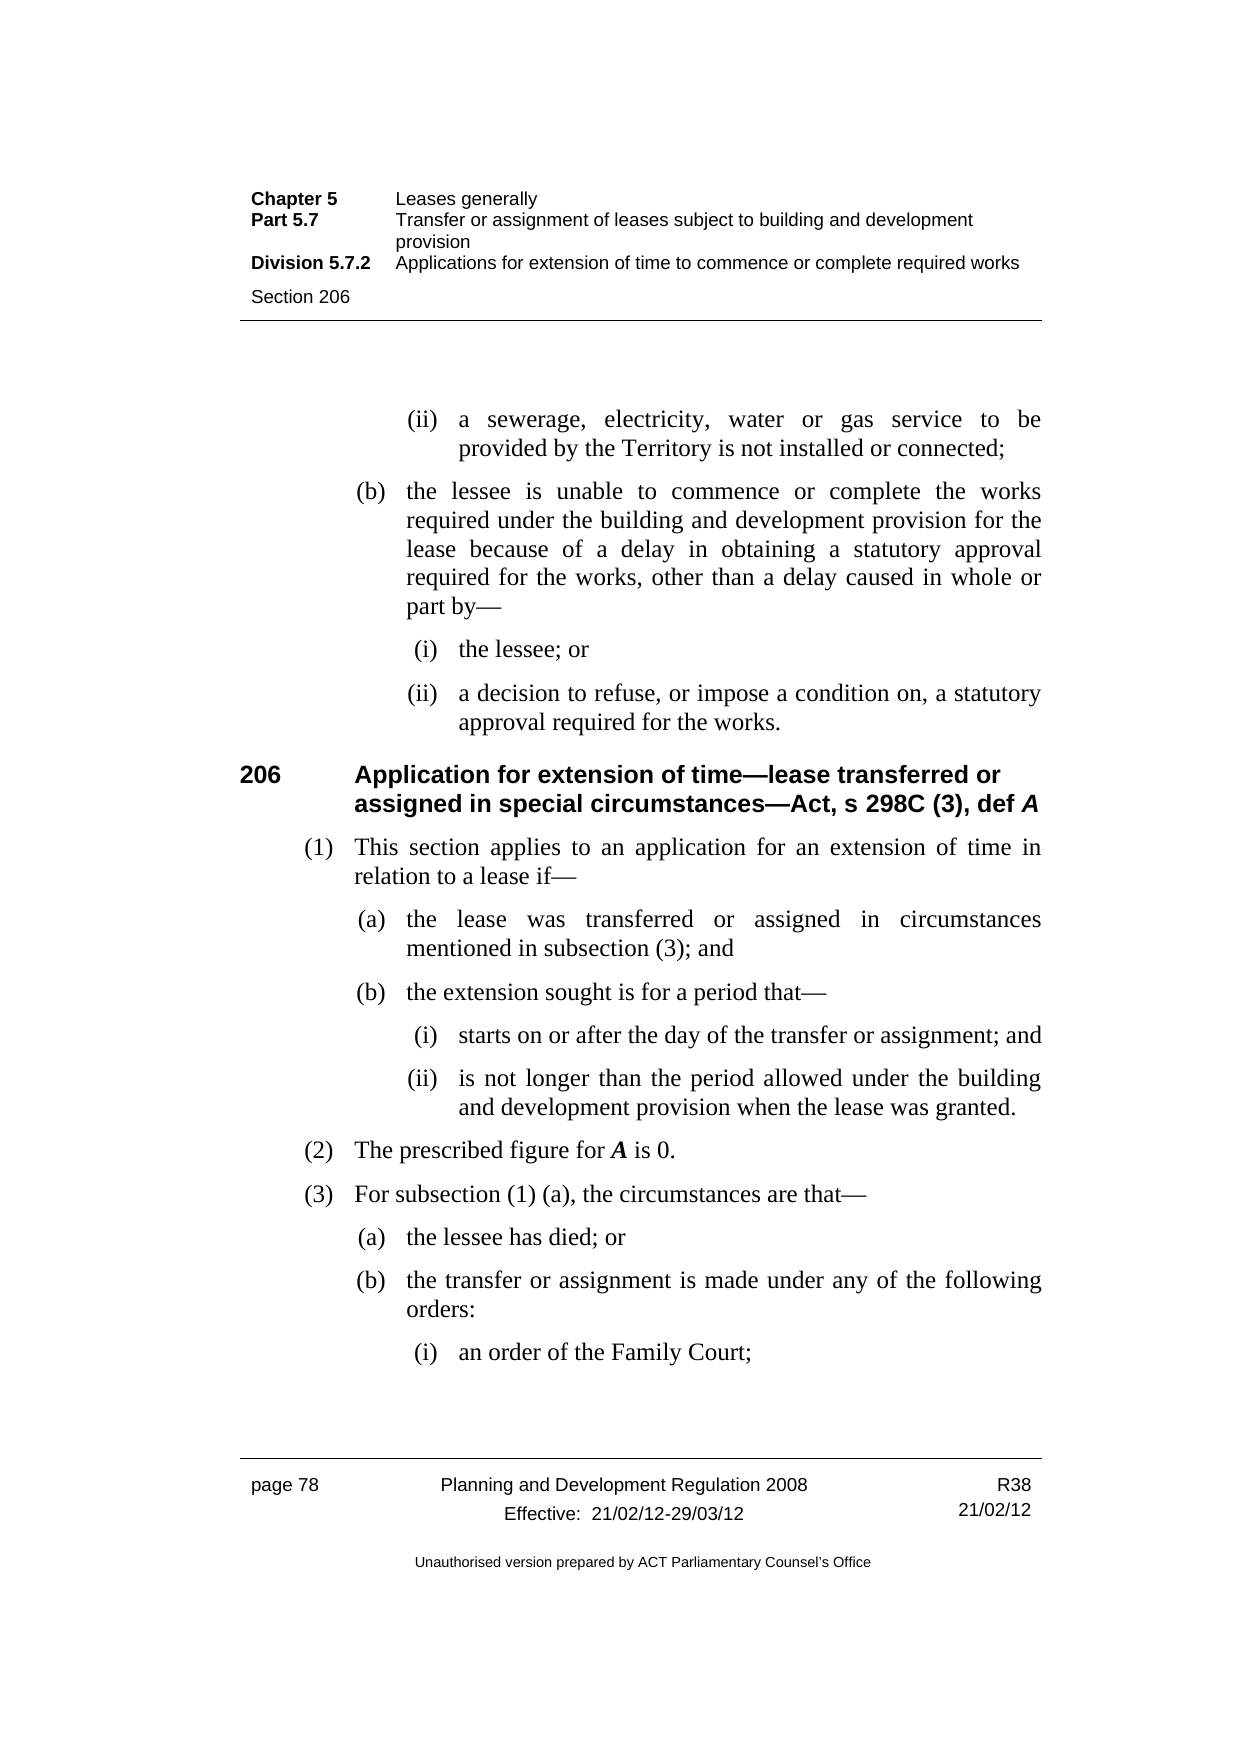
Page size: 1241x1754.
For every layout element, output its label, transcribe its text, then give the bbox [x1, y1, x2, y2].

text (i) the lessee; or [239, 634, 1042, 663]
text (i) starts on or after the day of the transfer or assignment; and [239, 1020, 1042, 1049]
text (a) the lessee has died; or [239, 1222, 1042, 1251]
text (b) the lessee is unable to commence or complete the works required under the building and development provision for the lease because of a delay in obtaining a statutory approval required for the works, other than a delay caused in whole or part by— [239, 476, 1042, 620]
text (1) This section applies to an application for an extension of time in relation to a lease if— [239, 832, 1042, 890]
text (2) The prescribed figure for A is 0. [239, 1135, 1042, 1164]
text (3) For subsection (1) (a), the circumstances are that— [239, 1179, 1042, 1207]
text (b) the transfer or assignment is made under any of the following orders: [239, 1265, 1042, 1323]
text (ii) is not longer than the period allowed under the building and development provision when the lease was granted. [239, 1063, 1042, 1121]
text (b) the extension sought is for a period that— [239, 977, 1042, 1005]
text (ii) a sewerage, electricity, water or gas service to be provided by the Territory is not installed or connected; [239, 404, 1042, 462]
text 206 Application for extension of time—lease transferred or assigned in special circumstances—Act, s 298C (3), def A [239, 760, 1042, 818]
text (ii) a decision to refuse, or impose a condition on, a statutory approval required for the works. [239, 678, 1042, 735]
text (i) an order of the Family Court; [239, 1337, 1042, 1366]
text (a) the lease was transferred or assigned in circumstances mentioned in subsection (3); and [239, 904, 1042, 962]
